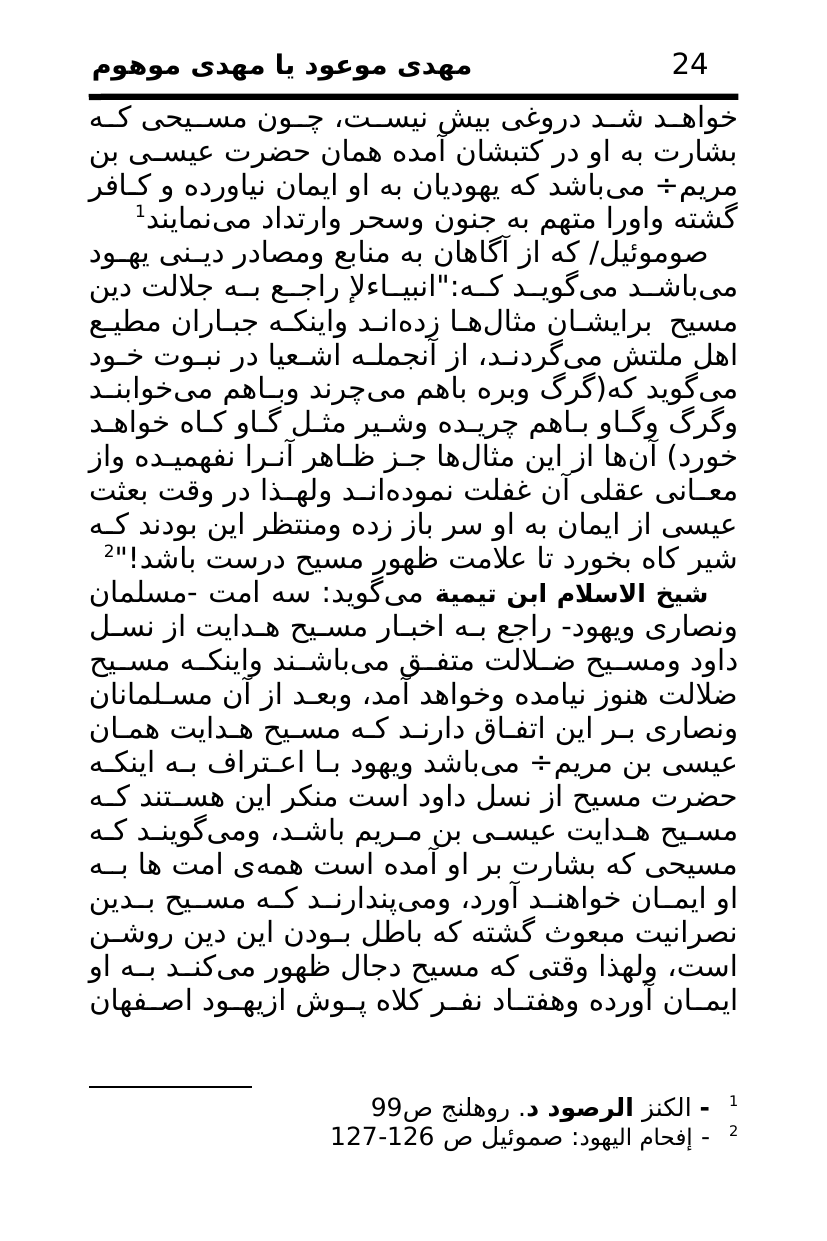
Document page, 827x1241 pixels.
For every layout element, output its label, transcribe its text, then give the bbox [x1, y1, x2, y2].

text صوموئیل/ که از آگاهان به منابع ومصادر دینى یهود می‌باشد می‌گوید که:"انبیاءﻹ راجع به جلالت دین مسیح برایشان مثال‌ها زده‌اند واینکه جباران مطیع اهل ملتش می‌گردند، از آنجمله اشعیا در نبوت خود می‌گوید که(گرگ وبره باهم می‌چرند وباهم می‌خوابند وگرگ وگاو باهم چریده وشیر مثل گاو کاه خواهد خورد) آن‌ها از این مثال‌ها جز ظاهر آنرا نفهمیده واز معانى عقلى آن غفلت نموده‌اند ولهذا در وقت بعثت عیسى از ایمان به او سر باز زده ومنتظر این بودند که شیر کاه بخورد تا علامت ظهور مسیح درست باشد!" [89, 236, 738, 576]
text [89, 576, 738, 1017]
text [89, 100, 738, 236]
